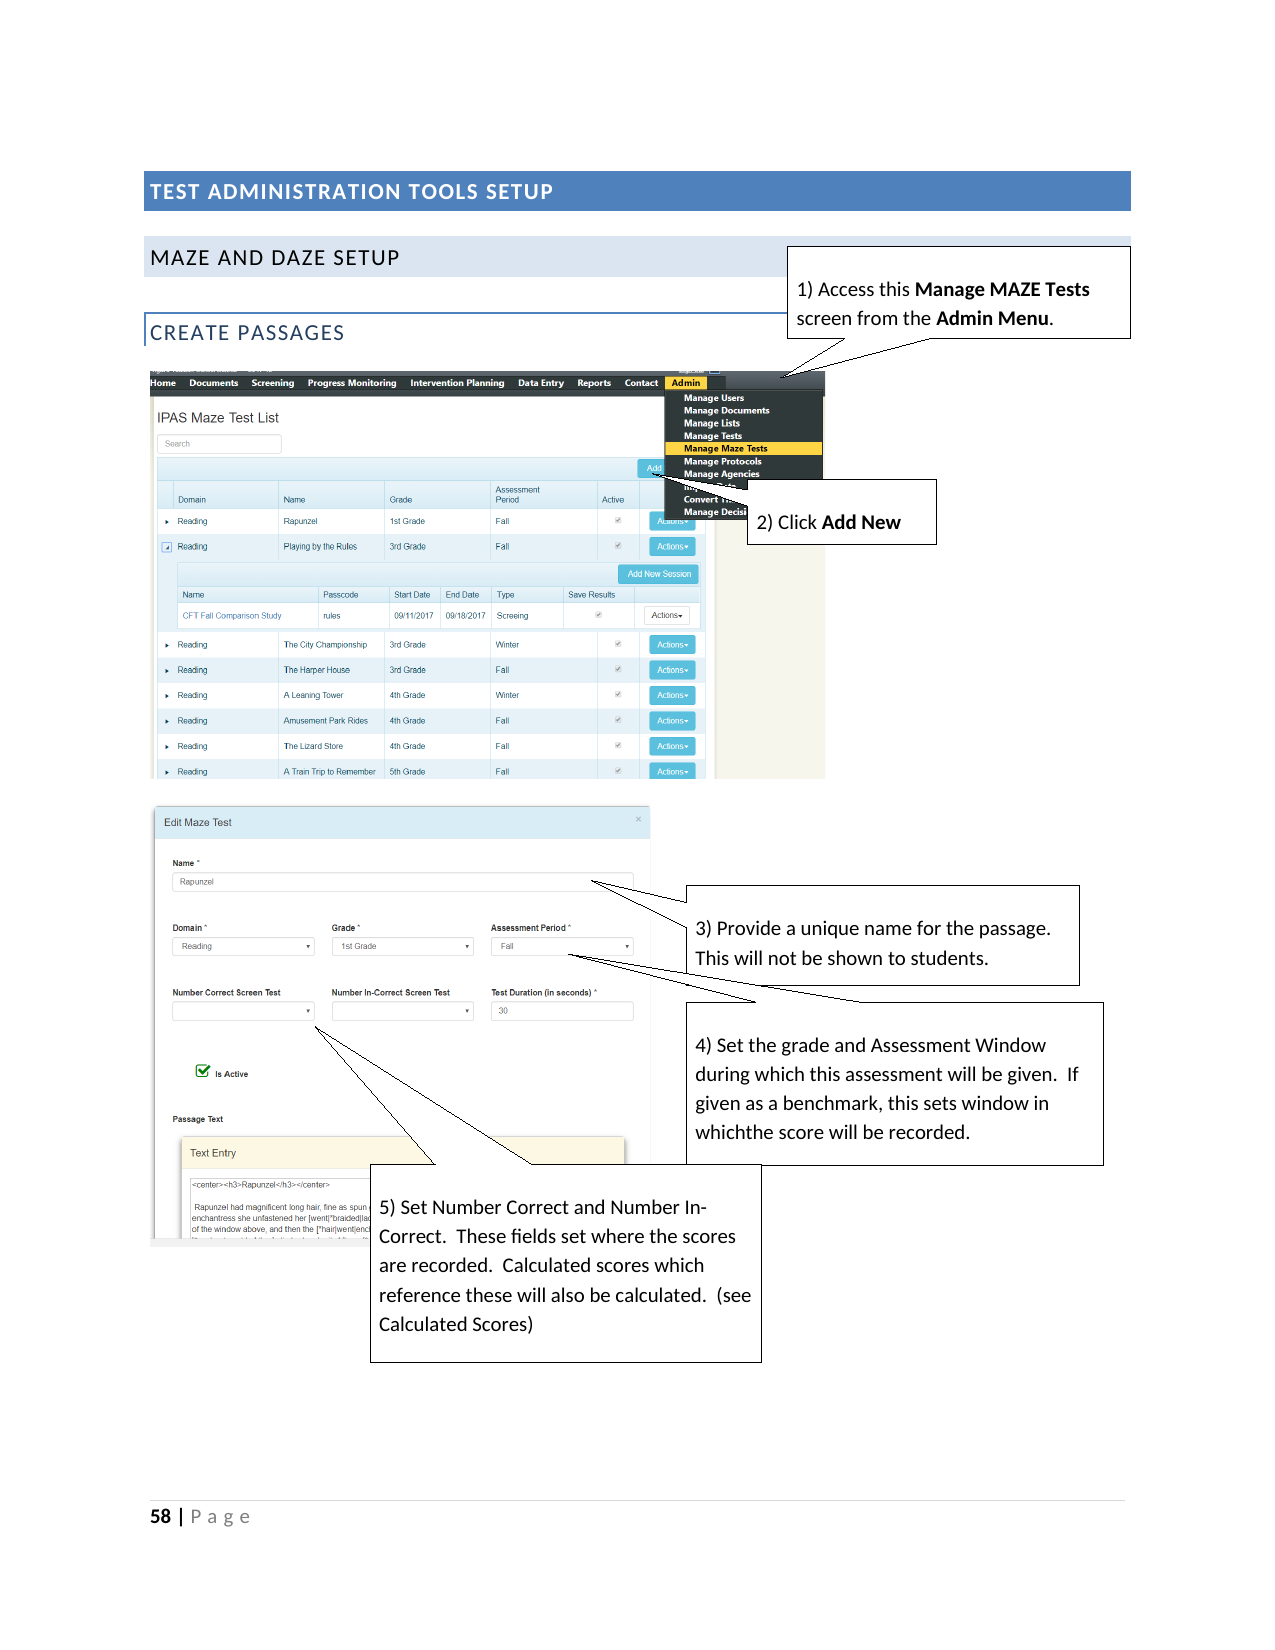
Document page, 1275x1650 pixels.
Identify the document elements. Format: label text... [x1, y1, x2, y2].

subtitle Test Administration Tools Setup [150, 177, 1125, 205]
picture [150, 371, 826, 779]
picture [150, 803, 650, 1247]
subtitle MAZE and DAZE Setup [150, 243, 1125, 271]
subtitle Create Passages [146, 314, 842, 346]
